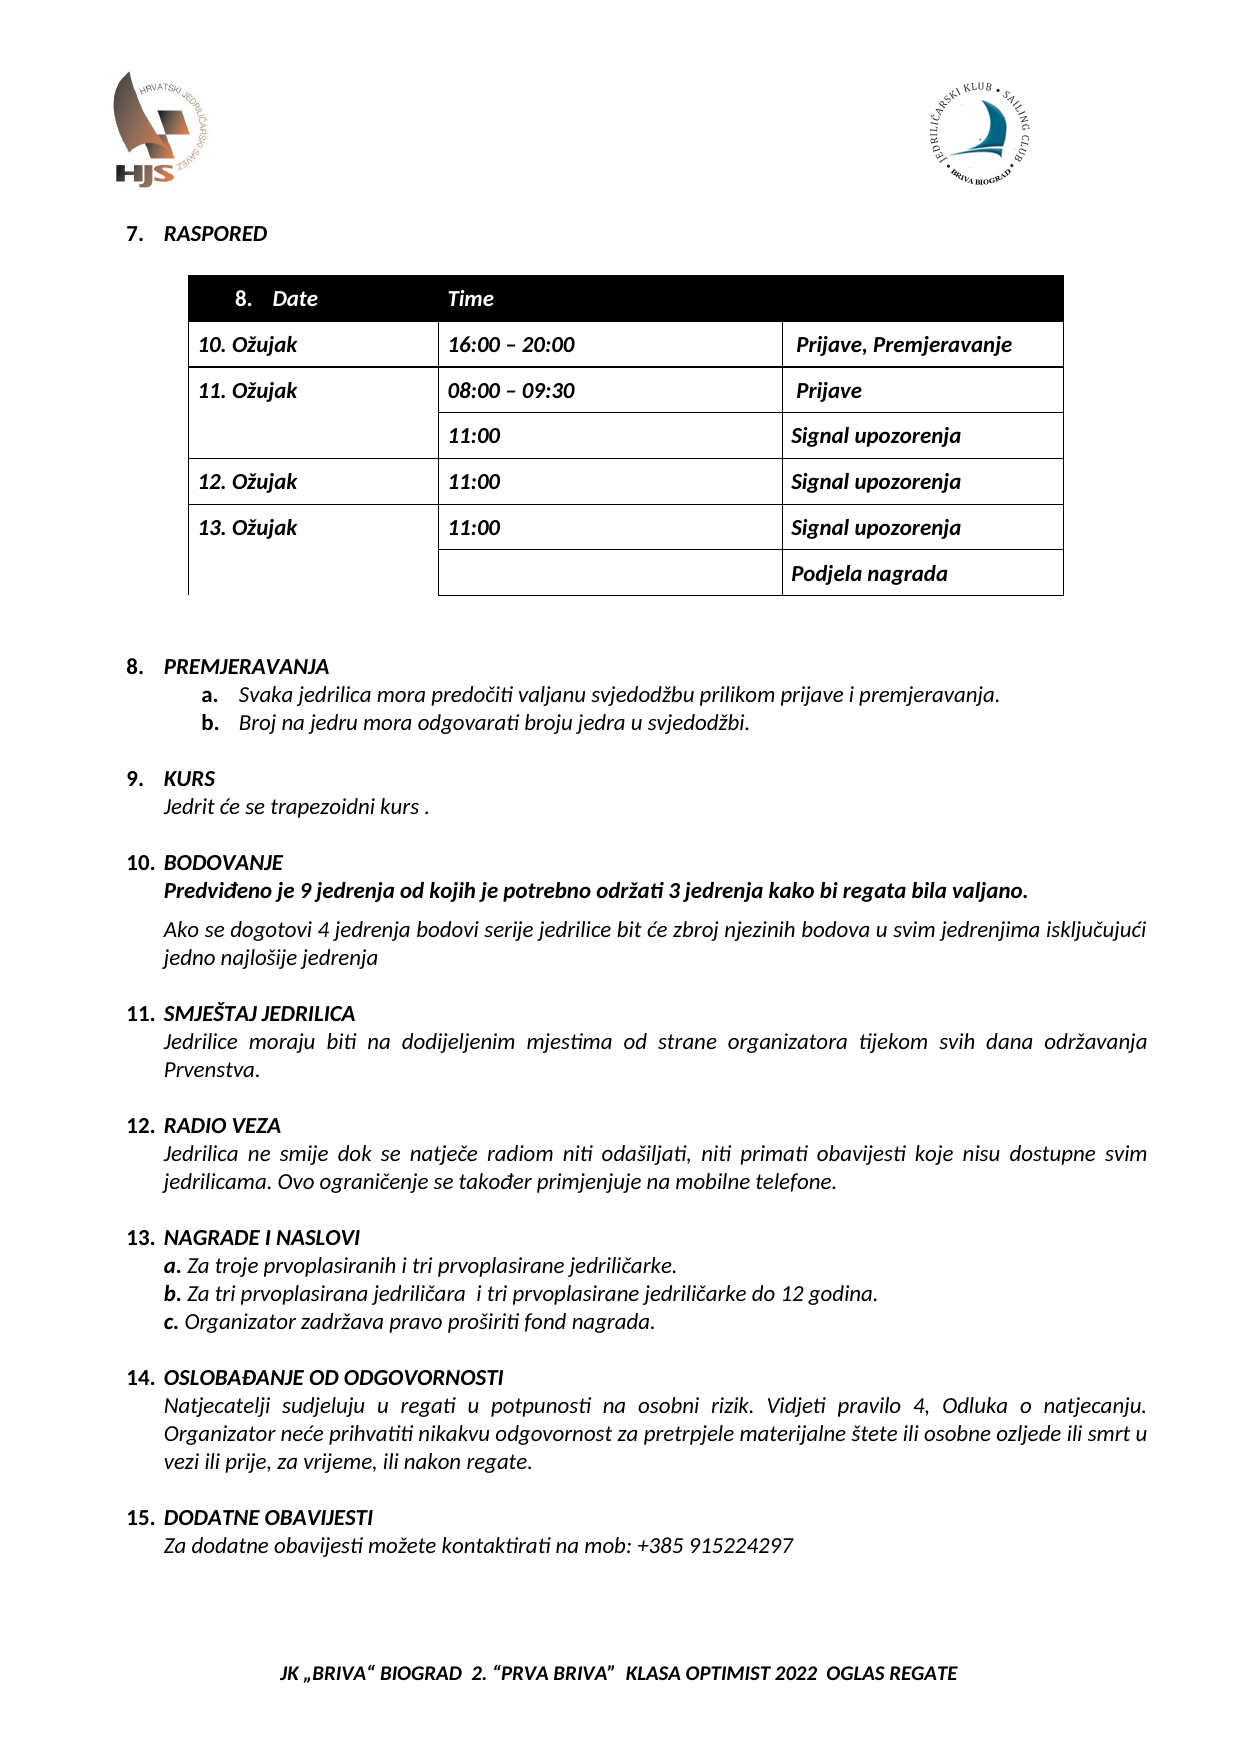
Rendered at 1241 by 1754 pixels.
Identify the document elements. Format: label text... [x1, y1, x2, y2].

table_cell 16:00 – 20:00 [439, 322, 782, 366]
text Natjecatelji sudjeluju u regati u potpunosti na osobni rizik. Vidjeti pravilo 4, Odluka o natjecanju. Organizator neće prihvatiti nikakvu odgovornost za pretrpjele materijalne štete ili osobne ozljede ili smrt u vezi ili prije, za vrijeme, ili nakon regate. [164, 1391, 1152, 1475]
text Jedrilica ne smije dok se natječe radiom niti odašiljati, niti primati obavijesti koje nisu dostupne svim jedrilicama. Ovo ograničenje se također primjenjuje na mobilne telefone. [164, 1139, 1152, 1195]
text b. Za tri prvoplasirana jedriličara i tri prvoplasirane jedriličarke do 12 godina. [164, 1279, 1152, 1307]
text a. Za troje prvoplasiranih i tri prvoplasirane jedriličarke. [164, 1251, 1152, 1279]
table_cell Signal upozorenja [783, 505, 1063, 549]
list OSLOBAĐANJE OD ODGOVORNOSTI [126, 1363, 1152, 1391]
text Jedrilice moraju biti na dodijeljenim mjestima od strane organizatora tijekom svih dana održavanja Prvenstva. [164, 1027, 1152, 1083]
list DODATNE OBAVIJESTI [126, 1503, 1152, 1531]
table_cell Prijave [783, 368, 1063, 412]
table_cell 13. Ožujak [189, 505, 438, 595]
text Jedrit će se trapezoidni kurs . [164, 792, 1152, 820]
list NAGRADE I NASLOVI [126, 1223, 1152, 1251]
table_cell 11:00 [439, 413, 782, 458]
text Predviđeno je 9 jedrenja od kojih je potrebno održati 3 jedrenja kako bi regata bila valjano. [164, 876, 1152, 904]
text c. Organizator zadržava pravo proširiti fond nagrada. [164, 1307, 1152, 1335]
list Broj na jedru mora odgovarati broju jedra u svjedodžbi. [201, 708, 1152, 736]
text Za dodatne obavijesti možete kontaktirati na mob: +385 915224297 [164, 1531, 1152, 1559]
text Ako se dogotovi 4 jedrenja bodovi serije jedrilice bit će zbroj njezinih bodova u svim jedrenjima isključujući jedno najlošije jedrenja [164, 915, 1152, 971]
table_cell 08:00 – 09:30 [439, 368, 782, 412]
list KURS [126, 764, 1152, 792]
table_cell Podjela nagrada [783, 550, 1063, 595]
list PREMJERAVANJA [126, 652, 1152, 680]
picture [100, 53, 215, 205]
table_header Date [189, 276, 438, 321]
list RASPORED [126, 219, 1152, 247]
table_cell Signal upozorenja [783, 459, 1063, 504]
table_cell [439, 550, 782, 595]
table_header Time [439, 276, 782, 321]
list BODOVANJE [126, 848, 1152, 876]
table_cell 11. Ožujak [189, 368, 438, 458]
list SMJEŠTAJ JEDRILICA [126, 999, 1152, 1027]
table_cell 11:00 [439, 505, 782, 549]
list RADIO VEZA [126, 1111, 1152, 1139]
table_cell 11:00 [439, 459, 782, 504]
table_cell 12. Ožujak [189, 459, 438, 504]
table_cell Signal upozorenja [783, 413, 1063, 458]
table_cell 10. Ožujak [189, 322, 438, 366]
table_header [783, 276, 1063, 321]
table_cell Prijave, Premjeravanje [783, 322, 1063, 366]
list Svaka jedrilica mora predočiti valjanu svjedodžbu prilikom prijave i premjeravanja. [201, 680, 1152, 708]
